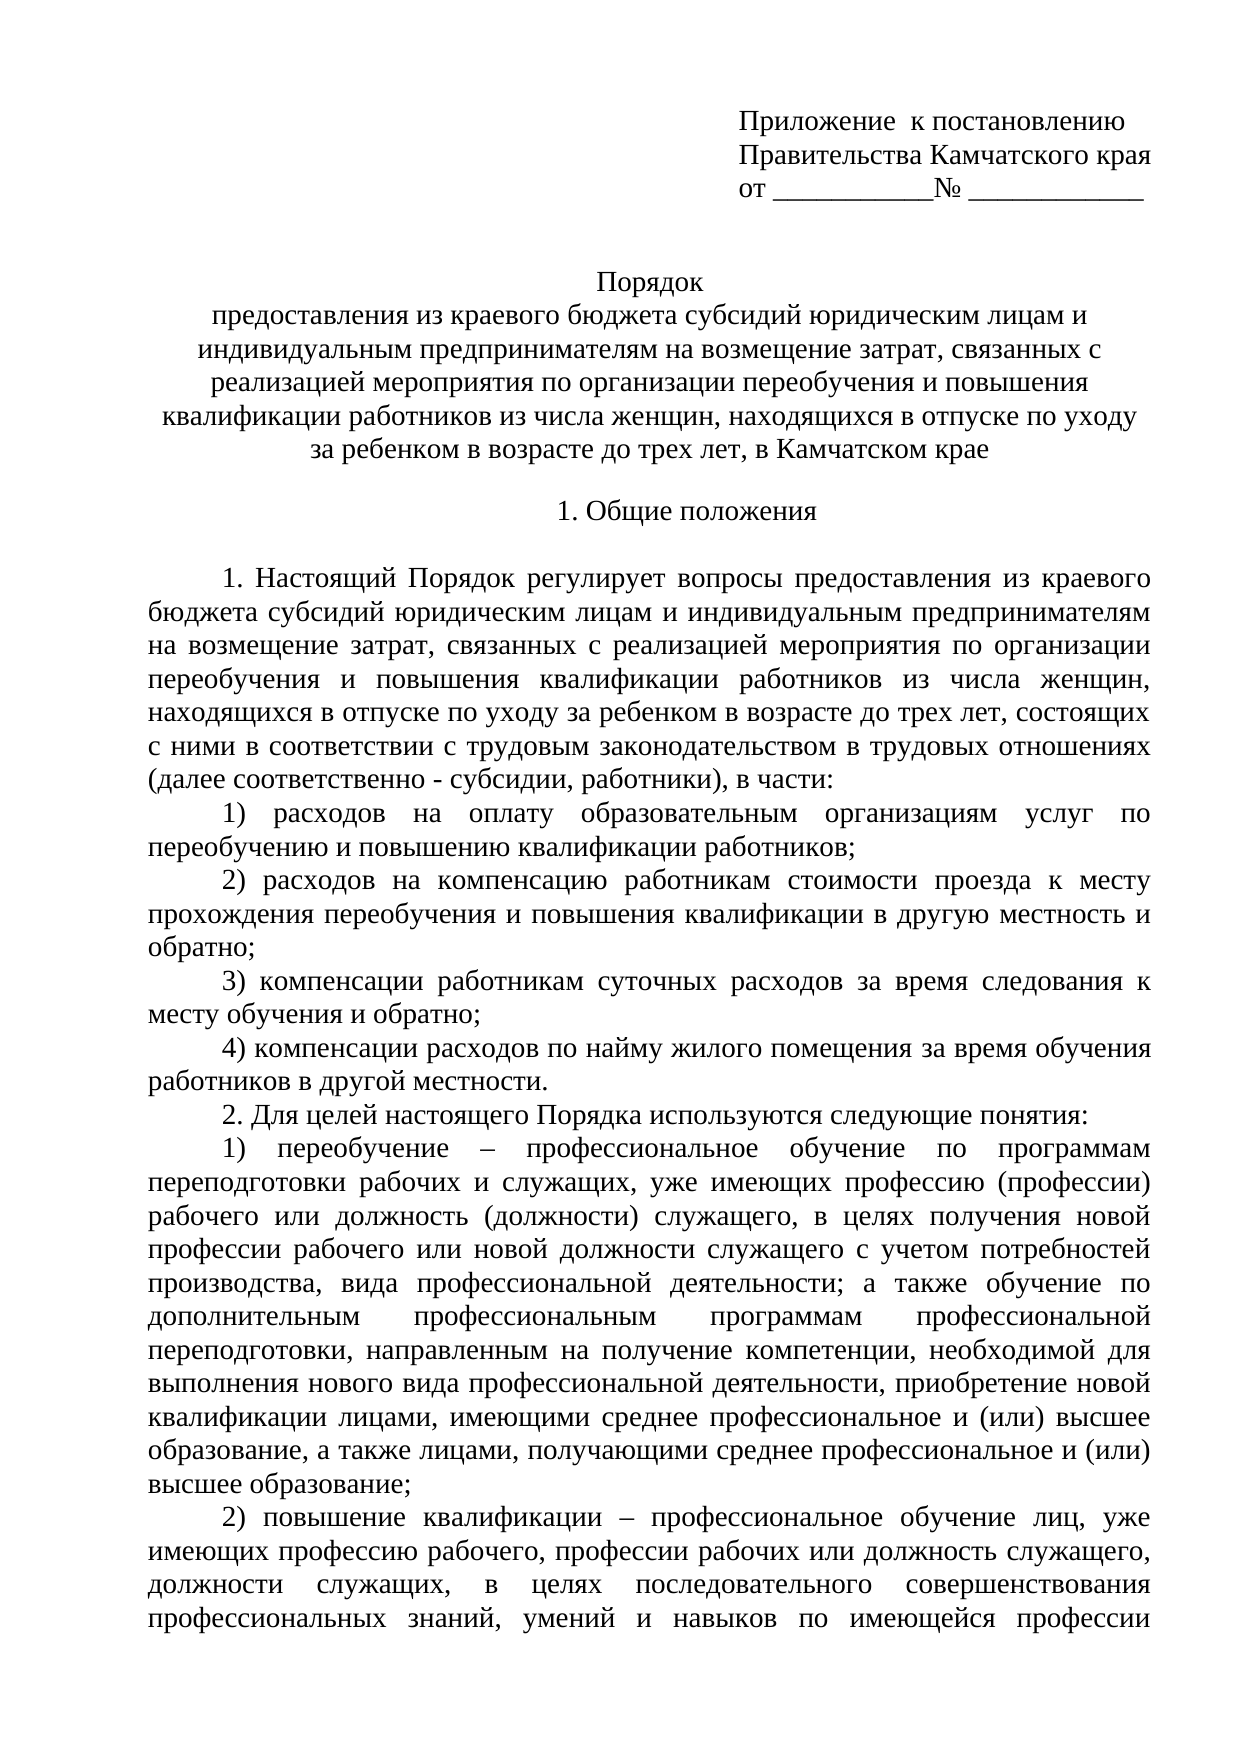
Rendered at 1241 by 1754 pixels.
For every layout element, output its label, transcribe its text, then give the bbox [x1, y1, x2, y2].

text 1) расходов на оплату образовательным организациям услуг по переобучению и повышению квалификации работников; [148, 795, 1152, 862]
text от ___________№ ____________ [738, 171, 1152, 204]
text Порядок [148, 264, 1152, 297]
text предоставления из краевого бюджета субсидий юридическим лицам и индивидуальным предпринимателям на возмещение затрат, связанных с реализацией мероприятия по организации переобучения и повышения квалификации работников из числа женщин, находящихся в отпуске по уходу за ребенком в возрасте до трех лет, в Камчатском крае [148, 297, 1152, 465]
text 1. Общие положения [148, 493, 1152, 527]
text 1. Настоящий Порядок регулирует вопросы предоставления из краевого бюджета субсидий юридическим лицам и индивидуальным предпринимателям на возмещение затрат, связанных с реализацией мероприятия по организации переобучения и повышения квалификации работников из числа женщин, находящихся в отпуске по уходу за ребенком в возрасте до трех лет, состоящих с ними в соответствии с трудовым законодательством в трудовых отношениях (далее соответственно - субсидии, работники), в части: [148, 560, 1152, 795]
text 2. Для целей настоящего Порядка используются следующие понятия: [148, 1097, 1152, 1131]
text 3) компенсации работникам суточных расходов за время следования к месту обучения и обратно; [148, 963, 1152, 1030]
text 2) расходов на компенсацию работникам стоимости проезда к месту прохождения переобучения и повышения квалификации в другую местность и обратно; [148, 862, 1152, 963]
text 1) переобучение – профессиональное обучение по программам переподготовки рабочих и служащих, уже имеющих профессию (профессии) рабочего или должность (должности) служащего, в целях получения новой профессии рабочего или новой должности служащего с учетом потребностей производства, вида профессиональной деятельности; а также обучение по дополнительным профессиональным программам профессиональной переподготовки, направленным на получение компетенции, необходимой для выполнения нового вида профессиональной деятельности, приобретение новой квалификации лицами, имеющими среднее профессиональное и (или) высшее образование, а также лицами, получающими среднее профессиональное и (или) высшее образование; [148, 1131, 1152, 1499]
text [148, 1499, 1152, 1634]
text 4) компенсации расходов по найму жилого помещения за время обучения работников в другой местности. [148, 1030, 1152, 1097]
text Приложение к постановлению [738, 103, 1152, 137]
text Правительства Камчатского края [738, 137, 1152, 171]
